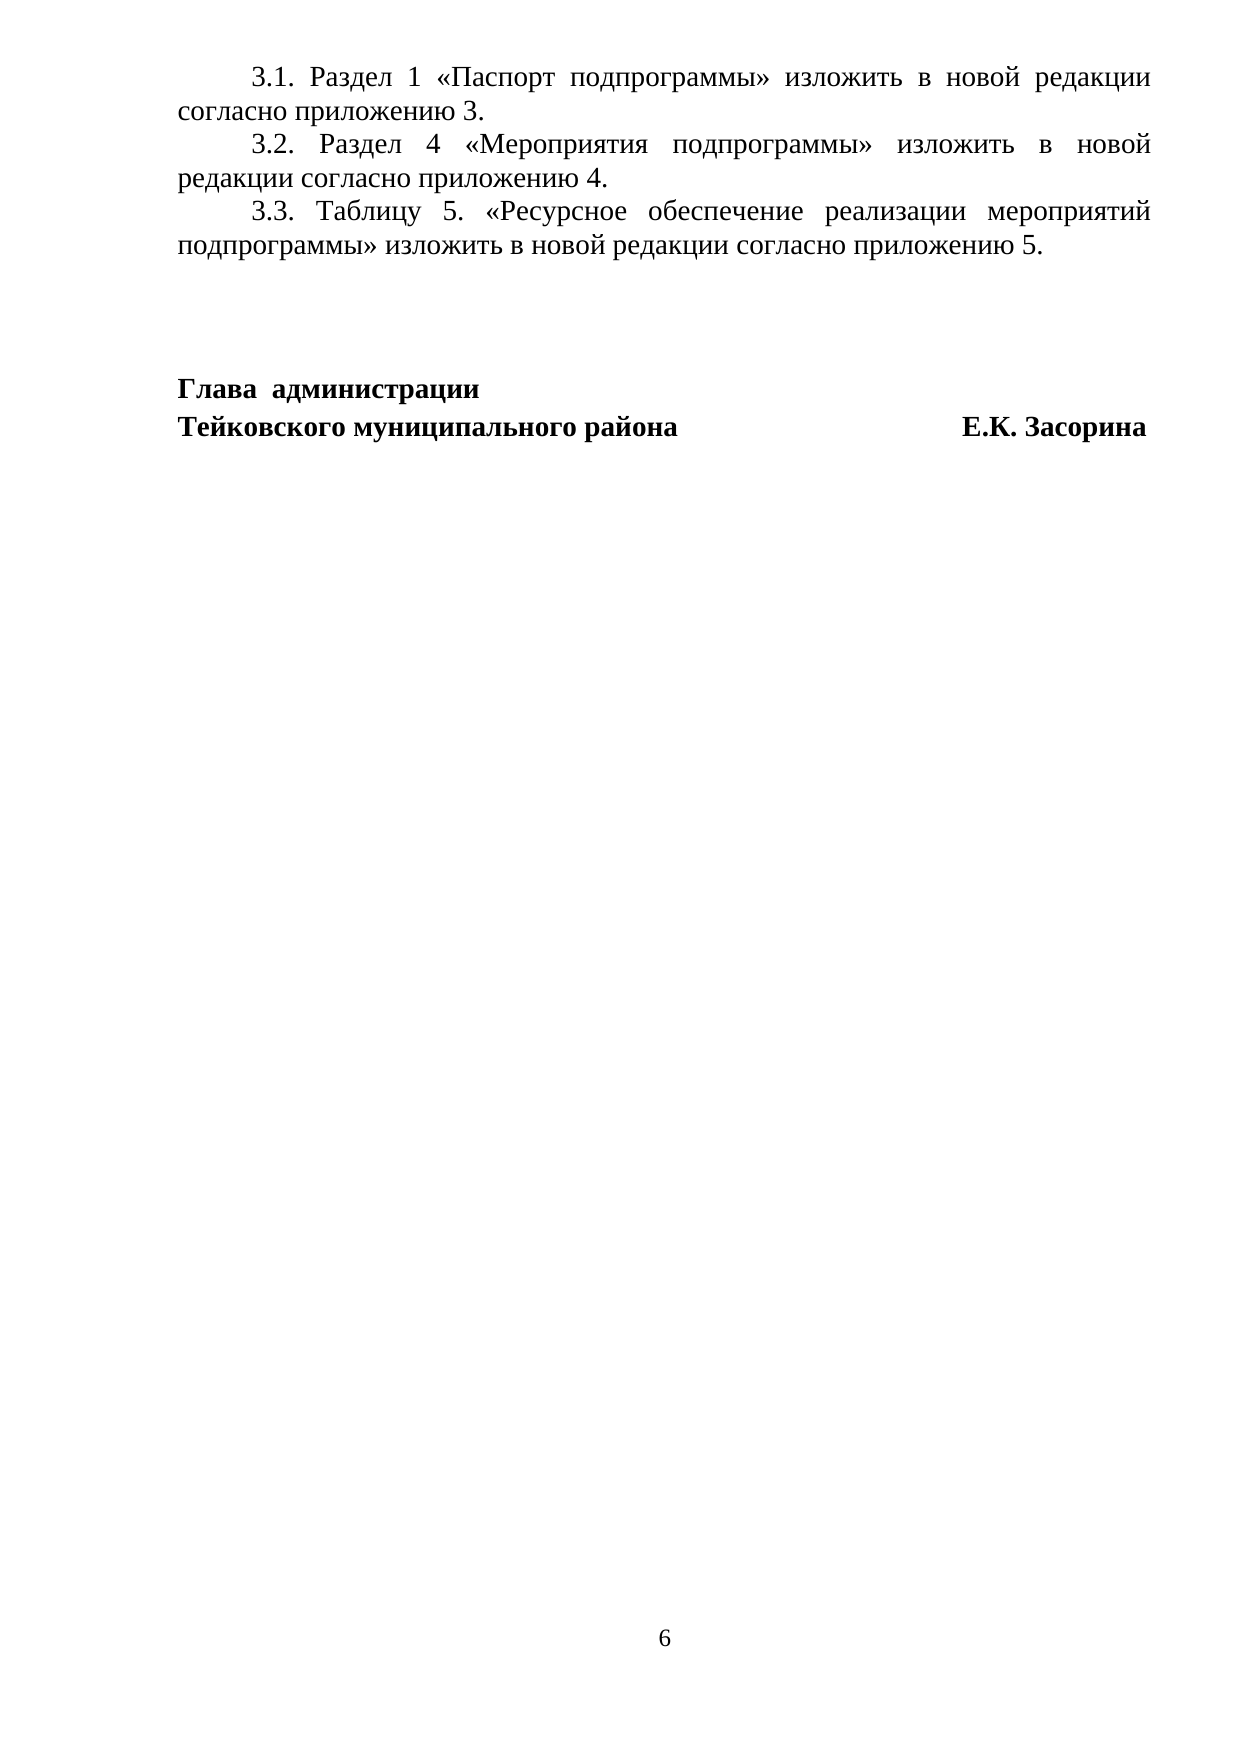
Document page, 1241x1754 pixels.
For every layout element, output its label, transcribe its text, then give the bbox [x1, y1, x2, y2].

text Тейковского муниципального района Е.К. Засорина [177, 409, 1152, 443]
text Глава администрации [177, 371, 1152, 404]
text 3.2. Раздел 4 «Мероприятия подпрограммы» изложить в новой редакции согласно приложению 4. [177, 126, 1152, 193]
text 3.1. Раздел 1 «Паспорт подпрограммы» изложить в новой редакции согласно приложению 3. [177, 59, 1152, 126]
text 3.3. Таблицу 5. «Ресурсное обеспечение реализации мероприятий подпрограммы» изложить в новой редакции согласно приложению 5. [177, 193, 1152, 260]
